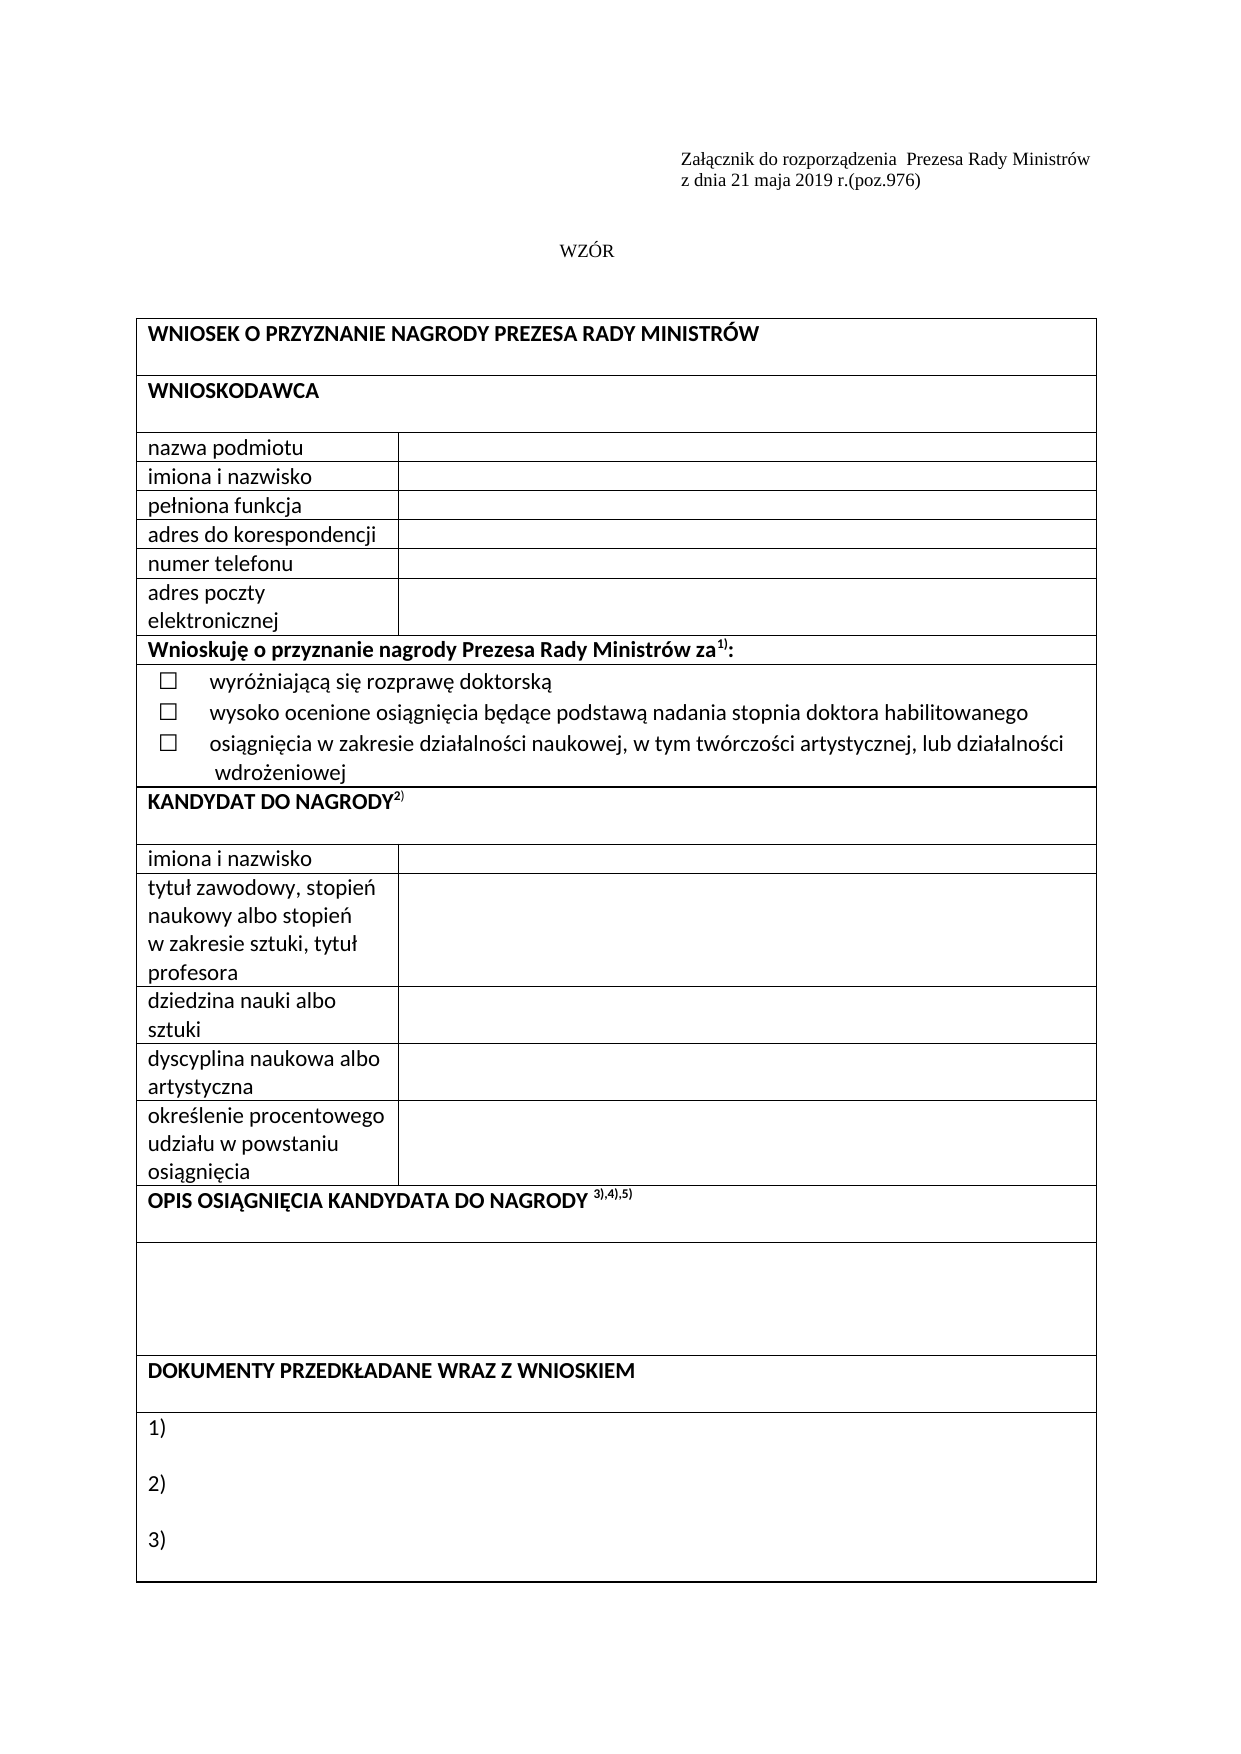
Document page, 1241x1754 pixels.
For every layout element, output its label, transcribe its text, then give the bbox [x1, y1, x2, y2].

table_cell imiona i nazwisko [137, 462, 398, 490]
table_cell tytuł zawodowy, stopień naukowy albo stopień w zakresie sztuki, tytuł profesora [137, 874, 398, 986]
table_cell KANDYDAT DO NAGRODY2) [137, 788, 1096, 843]
text Załącznik do rozporządzenia Prezesa Rady Ministrów [148, 148, 1093, 169]
table_cell [399, 579, 1096, 634]
table_cell imiona i nazwisko [137, 845, 398, 872]
text z dnia 21 maja 2019 r.(poz.976) [148, 169, 1093, 191]
table_cell [399, 845, 1096, 872]
table_cell OPIS OSIĄGNIĘCIA KANDYDATA DO NAGRODY 3),4),5) [137, 1186, 1096, 1242]
table_cell 1) 2) 3) … [137, 1413, 1096, 1581]
text WZÓR [148, 240, 1093, 262]
table_cell dziedzina nauki albo sztuki [137, 987, 398, 1043]
table_cell [399, 491, 1096, 519]
table_header WNIOSEK O PRZYZNANIE NAGRODY PREZESA RADY MINISTRÓW [137, 319, 1096, 375]
table_cell określenie procentowego udziału w powstaniu osiągnięcia [137, 1101, 398, 1185]
table_cell [399, 462, 1096, 490]
table_cell adres poczty elektronicznej [137, 579, 398, 634]
table_cell nazwa podmiotu [137, 433, 398, 461]
table_cell [399, 549, 1096, 577]
table_cell pełniona funkcja [137, 491, 398, 519]
table_cell WNIOSKODAWCA [137, 376, 1096, 432]
table_cell [399, 1044, 1096, 1100]
table_cell [399, 987, 1096, 1043]
table_cell [399, 433, 1096, 461]
table_cell [399, 874, 1096, 986]
table_cell [137, 1243, 1096, 1355]
table_cell dyscyplina naukowa albo artystyczna [137, 1044, 398, 1100]
table_cell [399, 1101, 1096, 1185]
table_cell Wnioskuję o przyznanie nagrody Prezesa Rady Ministrów za1): [137, 636, 1096, 663]
table_cell [399, 520, 1096, 548]
table_cell DOKUMENTY PRZEDKŁADANE WRAZ Z WNIOSKIEM [137, 1356, 1096, 1412]
table_cell numer telefonu [137, 549, 398, 577]
table_cell wyróżniającą się rozprawę doktorską wysoko ocenione osiągnięcia będące podstawą nadania stopnia doktora habilitowanego osiągnięcia w zakresie działalności naukowej, w tym twórczości artystycznej, lub działalności wdrożeniowej [137, 665, 1096, 786]
table_cell adres do korespondencji [137, 520, 398, 548]
